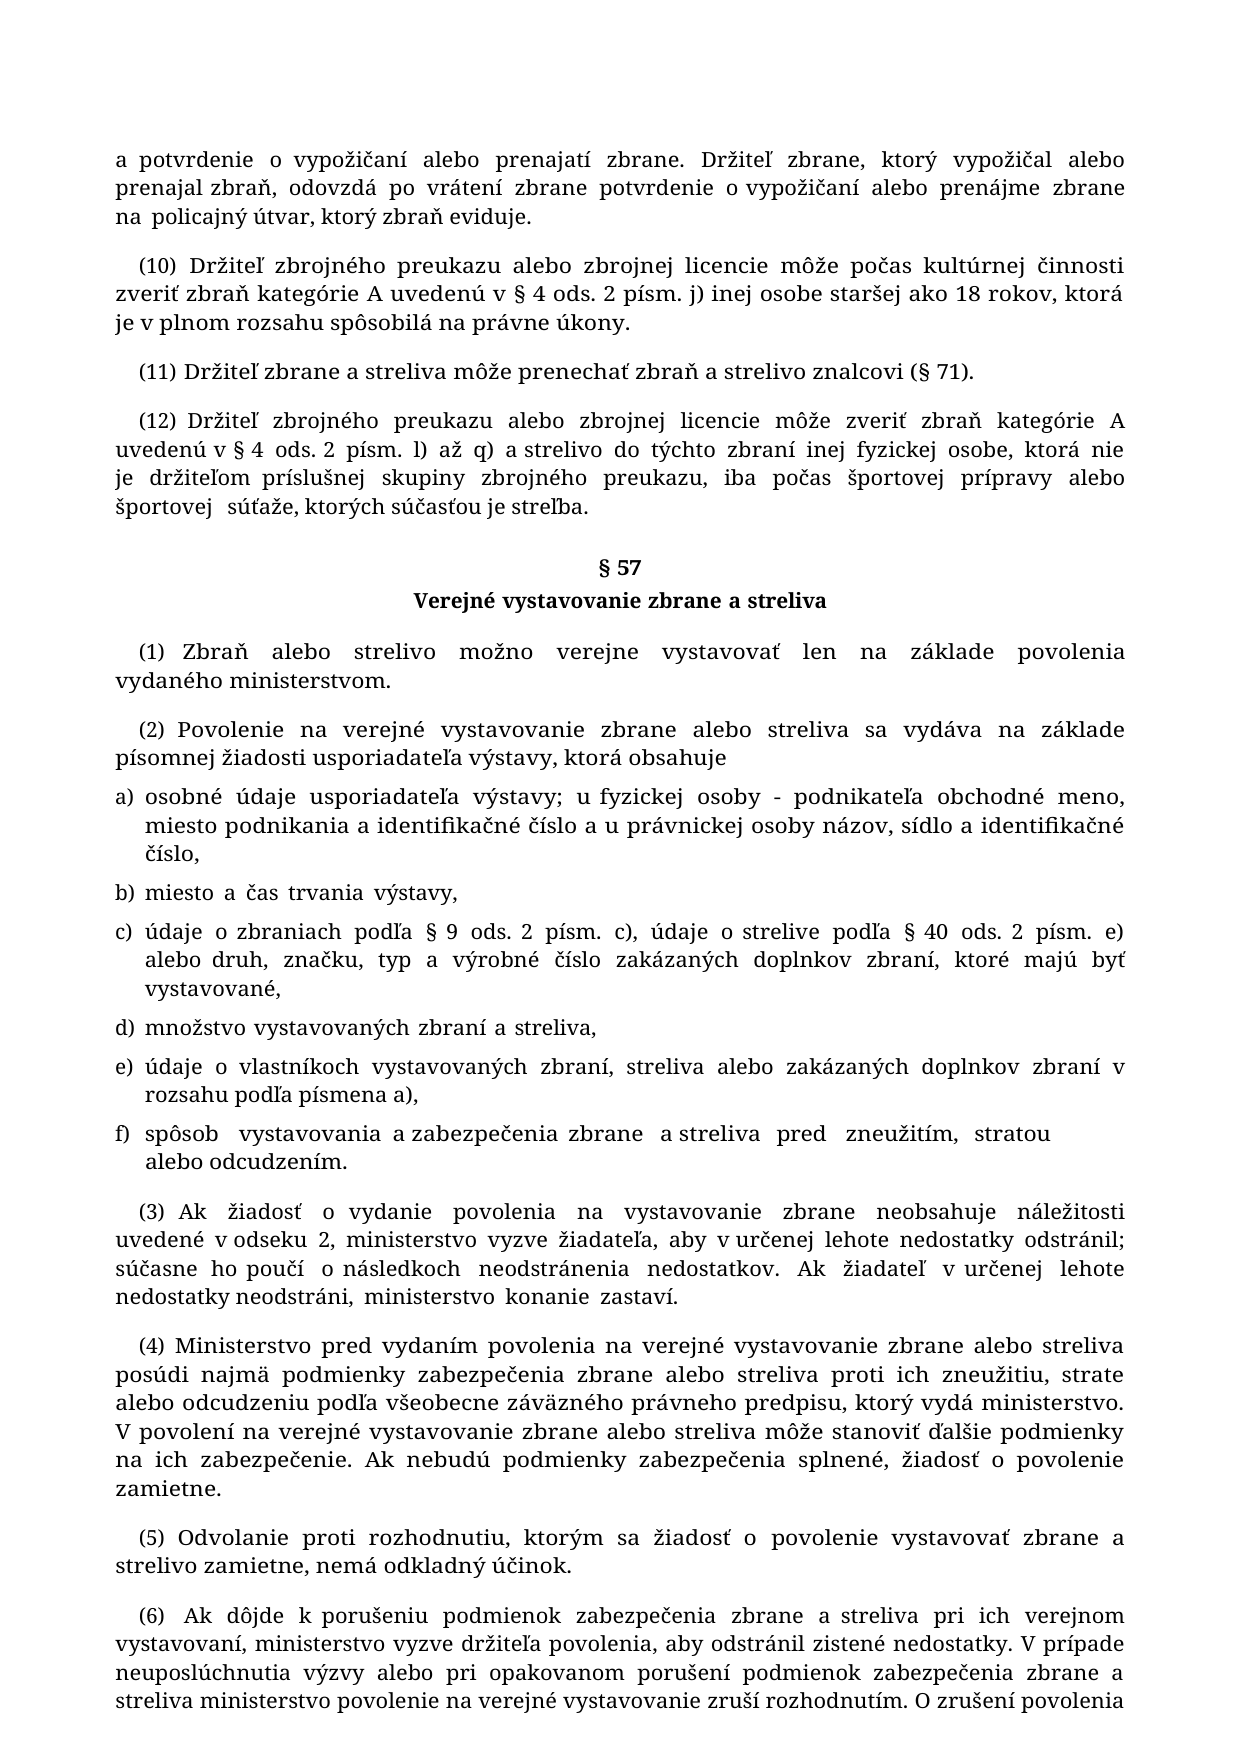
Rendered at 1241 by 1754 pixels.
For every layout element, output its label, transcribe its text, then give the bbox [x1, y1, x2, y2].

list Zbraň alebo strelivo možno verejne vystavovať len na základe povolenia vydaného ministerstvom. [115, 637, 1125, 694]
text Verejné vystavovanie zbrane a streliva [115, 587, 1125, 615]
list Ministerstvo pred vydaním povolenia na verejné vystavovanie zbrane alebo streliva posúdi najmä podmienky zabezpečenia zbrane alebo streliva proti ich zneužitiu, strate alebo odcudzeniu podľa všeobecne záväzného právneho predpisu, ktorý vydá ministerstvo. V povolení na verejné vystavovanie zbrane alebo streliva môže stanoviť ďalšie podmienky na ich zabezpečenie. Ak nebudú podmienky zabezpečenia splnené, žiadosť o povolenie zamietne. [115, 1331, 1125, 1502]
list Držiteľ zbrojného preukazu alebo zbrojnej licencie môže počas kultúrnej činnosti zveriť zbraň kategórie A uvedenú v § 4 ods. 2 písm. j) inej osobe staršej ako 18 rokov, ktorá je v plnom rozsahu spôsobilá na právne úkony. [115, 251, 1125, 336]
list údaje o zbraniach podľa § 9 ods. 2 písm. c), údaje o strelive podľa § 40 ods. 2 písm. e) alebo druh, značku, typ a výrobné číslo zakázaných doplnkov zbraní, ktoré majú byť vystavované, [115, 917, 1125, 1002]
list množstvo vystavovaných zbraní a streliva, [115, 1013, 1136, 1041]
text § 57 [115, 553, 1125, 582]
text a potvrdenie o vypožičaní alebo prenajatí zbrane. Držiteľ zbrane, ktorý vypožičal alebo prenajal zbraň, odovzdá po vrátení zbrane potvrdenie o vypožičaní alebo prenájme zbrane na policajný útvar, ktorý zbraň eviduje. [115, 145, 1125, 230]
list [115, 1601, 1125, 1714]
list miesto a čas trvania výstavy, [115, 878, 1136, 907]
list Držiteľ zbrane a streliva môže prenechať zbraň a strelivo znalcovi (§ 71). [139, 357, 1136, 386]
list Povolenie na verejné vystavovanie zbrane alebo streliva sa vydáva na základe písomnej žiadosti usporiadateľa výstavy, ktorá obsahuje [115, 715, 1125, 772]
list spôsob vystavovania a zabezpečenia zbrane a streliva pred zneužitím, stratou alebo odcudzením. [115, 1119, 1125, 1176]
list Odvolanie proti rozhodnutiu, ktorým sa žiadosť o povolenie vystavovať zbrane a strelivo zamietne, nemá odkladný účinok. [115, 1523, 1125, 1580]
list osobné údaje usporiadateľa výstavy; u fyzickej osoby - podnikateľa obchodné meno, miesto podnikania a identifikačné číslo a u právnickej osoby názov, sídlo a identifikačné číslo, [115, 782, 1125, 868]
list Držiteľ zbrojného preukazu alebo zbrojnej licencie môže zveriť zbraň kategórie A uvedenú v § 4 ods. 2 písm. l) až q) a strelivo do týchto zbraní inej fyzickej osobe, ktorá nie je držiteľom príslušnej skupiny zbrojného preukazu, iba počas športovej prípravy alebo športovej súťaže, ktorých súčasťou je streľba. [115, 407, 1125, 520]
list údaje o vlastníkoch vystavovaných zbraní, streliva alebo zakázaných doplnkov zbraní v rozsahu podľa písmena a), [115, 1052, 1125, 1109]
list Ak žiadosť o vydanie povolenia na vystavovanie zbrane neobsahuje náležitosti uvedené v odseku 2, ministerstvo vyzve žiadateľa, aby v určenej lehote nedostatky odstránil; súčasne ho poučí o následkoch neodstránenia nedostatkov. Ak žiadateľ v určenej lehote nedostatky neodstráni, ministerstvo konanie zastaví. [115, 1197, 1125, 1311]
